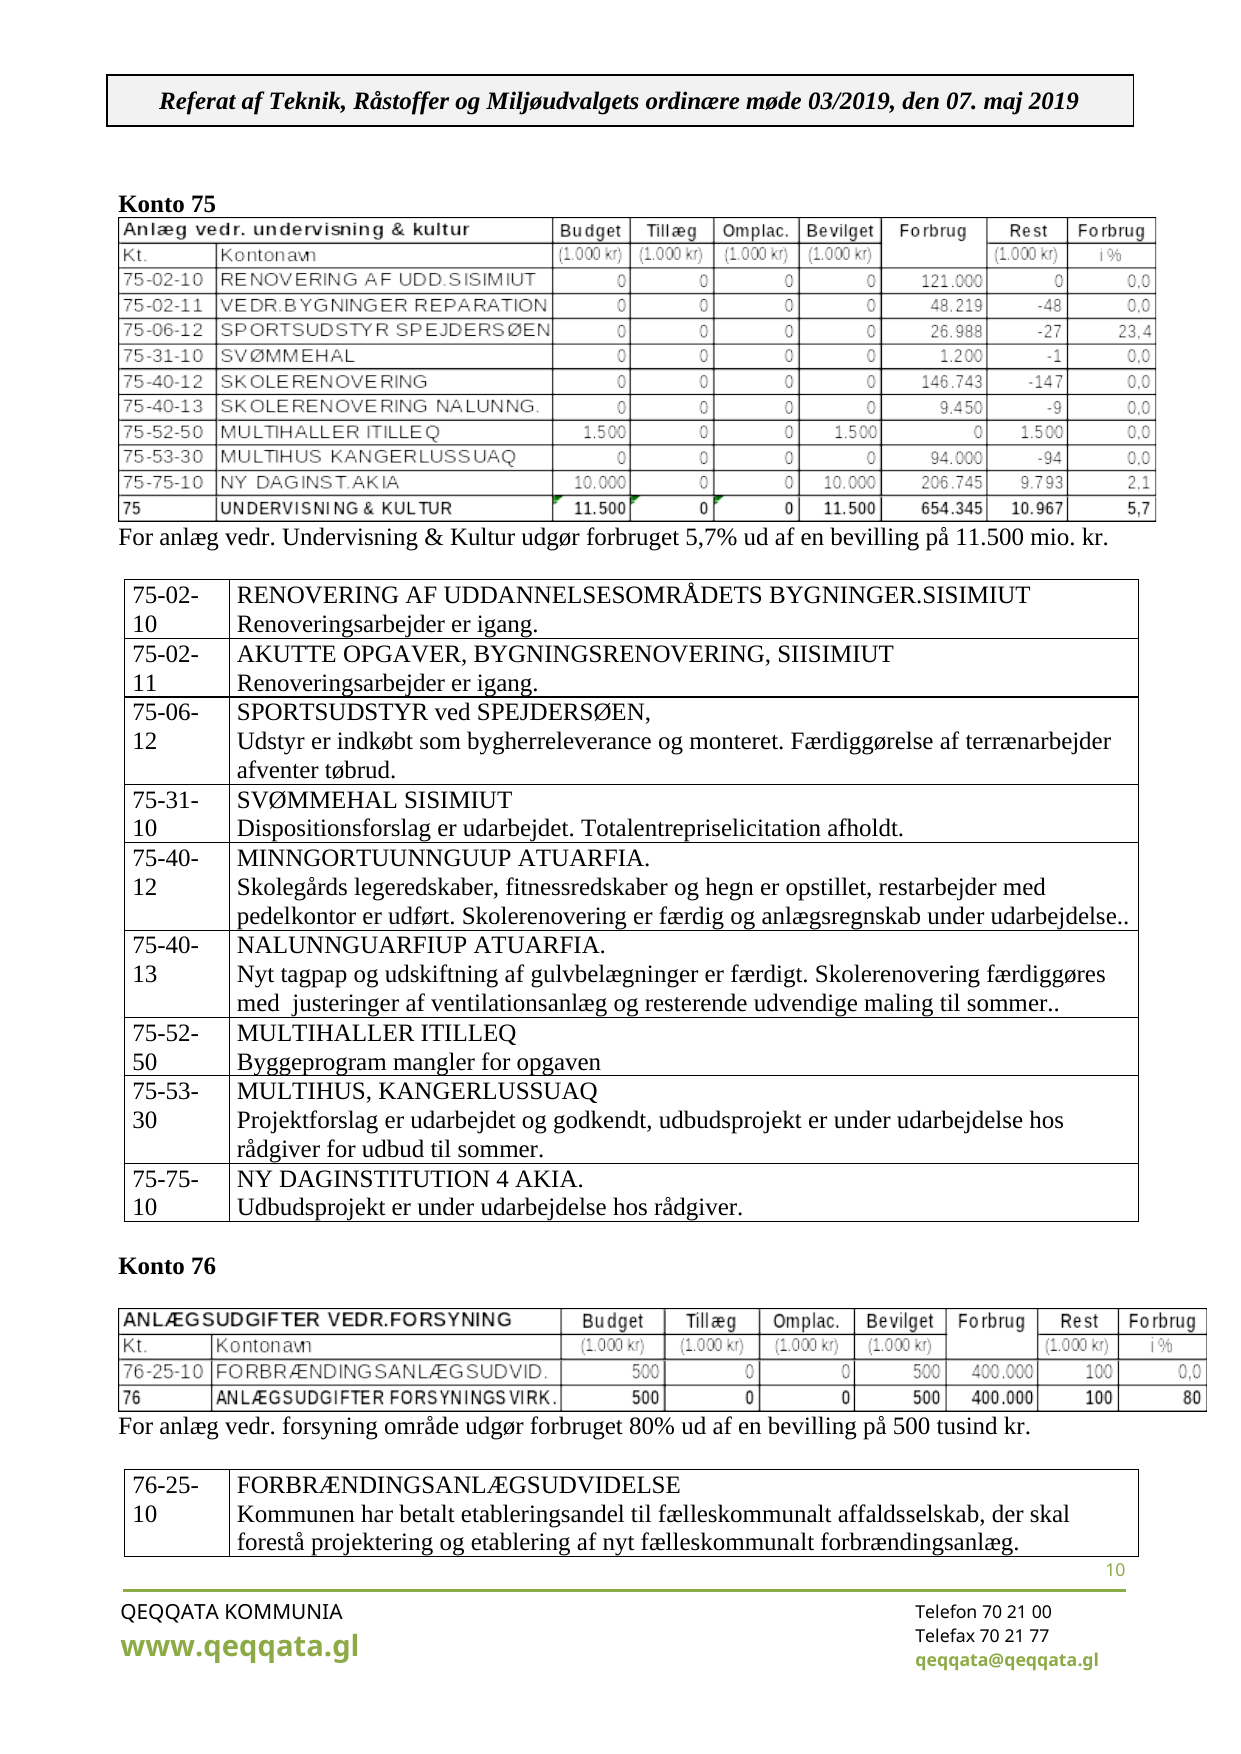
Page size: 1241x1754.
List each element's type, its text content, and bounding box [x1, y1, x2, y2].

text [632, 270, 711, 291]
text For anlæg vedr. Undervisning & Kultur udgør forbruget 5,7% ud af en bevilling på 11.500 mio. kr. [219, 345, 551, 367]
table_cell MULTIHUS, KANGERLUSSUAQ Projektforslag er udarbejdet og godkendt, udbudsprojekt er under udarbejdelse hos rådgiver for udbud til sommer. [230, 1076, 1138, 1163]
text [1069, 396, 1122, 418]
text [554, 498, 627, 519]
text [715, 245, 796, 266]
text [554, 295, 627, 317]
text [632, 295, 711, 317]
table_cell 75-52-50 [125, 1018, 229, 1075]
table_header FORBRÆNDINGSANLÆGSUDVIDELSE Kommunen har betalt etableringsandel til fælleskommunalt affaldsselskab, der skal forestå projektering og etablering af nyt fælleskommunalt forbrændingsanlæg. [230, 1470, 1138, 1556]
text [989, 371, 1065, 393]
text Konto 76 [118, 1251, 1122, 1280]
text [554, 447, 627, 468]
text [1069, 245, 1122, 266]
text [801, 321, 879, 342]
table_cell 75-75-10 [125, 1164, 229, 1221]
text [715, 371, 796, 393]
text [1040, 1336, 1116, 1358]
table_cell AKUTTE OPGAVER, BYGNINGSRENOVERING, SIISIMIUT Renoveringsarbejder er igang. [230, 639, 1138, 696]
text For anlæg vedr. Undervisning & Kultur udgør forbruget 5,7% ud af en bevilling på 11.500 mio. kr. [219, 245, 551, 266]
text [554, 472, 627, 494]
text For anlæg vedr. forsyning område udgør forbruget 80% ud af en bevilling på 500 tusind kr. [120, 1310, 560, 1332]
table_cell NY DAGINSTITUTION 4 AKIA. Udbudsprojekt er under udarbejdelse hos rådgiver. [230, 1164, 1138, 1221]
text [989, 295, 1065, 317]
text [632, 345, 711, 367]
text For anlæg vedr. Undervisning & Kultur udgør forbruget 5,7% ud af en bevilling på 11.500 mio. kr. [219, 270, 551, 291]
table_cell 75-40-13 [125, 931, 229, 1017]
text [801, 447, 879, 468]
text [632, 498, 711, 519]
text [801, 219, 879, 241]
text For anlæg vedr. Undervisning & Kultur udgør forbruget 5,7% ud af en bevilling på 11.500 mio. kr. [118, 522, 1122, 551]
text For anlæg vedr. Undervisning & Kultur udgør forbruget 5,7% ud af en bevilling på 11.500 mio. kr. [219, 295, 551, 317]
text For anlæg vedr. Undervisning & Kultur udgør forbruget 5,7% ud af en bevilling på 11.500 mio. kr. [219, 396, 551, 418]
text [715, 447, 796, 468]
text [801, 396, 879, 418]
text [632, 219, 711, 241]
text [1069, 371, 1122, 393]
table_cell SVØMMEHAL SISIMIUT Dispositionsforslag er udarbejdet. Totalentrepriselicitation afholdt. [230, 785, 1138, 842]
text Konto 75 [118, 189, 1122, 217]
table_cell 75-02-11 [125, 639, 229, 696]
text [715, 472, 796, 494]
text For anlæg vedr. Undervisning & Kultur udgør forbruget 5,7% ud af en bevilling på 11.500 mio. kr. [219, 422, 551, 443]
table_cell MINNGORTUUNNGUUP ATUARFIA. Skolegårds legeredskaber, fitnessredskaber og hegn er opstillet, restarbejder med pedelkontor er udført. Skolerenovering er færdig og anlægsregnskab under udarbejdelse.. [230, 843, 1138, 929]
text For anlæg vedr. Undervisning & Kultur udgør forbruget 5,7% ud af en bevilling på 11.500 mio. kr. [219, 498, 551, 519]
text For anlæg vedr. forsyning område udgør forbruget 80% ud af en bevilling på 500 tusind kr. [214, 1362, 560, 1384]
text For anlæg vedr. forsyning område udgør forbruget 80% ud af en bevilling på 500 tusind kr. [118, 1412, 1122, 1440]
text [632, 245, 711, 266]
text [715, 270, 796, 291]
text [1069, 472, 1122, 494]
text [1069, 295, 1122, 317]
table_header RENOVERING AF UDDANNELSESOMRÅDETS BYGNINGER.SISIMIUT Renoveringsarbejder er igang. [230, 580, 1138, 638]
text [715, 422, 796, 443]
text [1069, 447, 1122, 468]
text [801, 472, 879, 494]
text For anlæg vedr. Undervisning & Kultur udgør forbruget 5,7% ud af en bevilling på 11.500 mio. kr. [219, 371, 551, 393]
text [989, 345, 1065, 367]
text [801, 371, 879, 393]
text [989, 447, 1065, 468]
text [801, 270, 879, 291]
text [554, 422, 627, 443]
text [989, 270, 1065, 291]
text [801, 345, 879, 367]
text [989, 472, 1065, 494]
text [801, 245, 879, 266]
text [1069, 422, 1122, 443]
text For anlæg vedr. Undervisning & Kultur udgør forbruget 5,7% ud af en bevilling på 11.500 mio. kr. [219, 321, 551, 342]
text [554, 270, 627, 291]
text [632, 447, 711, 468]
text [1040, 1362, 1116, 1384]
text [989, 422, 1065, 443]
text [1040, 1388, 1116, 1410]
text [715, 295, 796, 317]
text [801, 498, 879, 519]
text For anlæg vedr. forsyning område udgør forbruget 80% ud af en bevilling på 500 tusind kr. [214, 1388, 560, 1410]
text For anlæg vedr. Undervisning & Kultur udgør forbruget 5,7% ud af en bevilling på 11.500 mio. kr. [219, 447, 551, 468]
text For anlæg vedr. Undervisning & Kultur udgør forbruget 5,7% ud af en bevilling på 11.500 mio. kr. [219, 472, 551, 494]
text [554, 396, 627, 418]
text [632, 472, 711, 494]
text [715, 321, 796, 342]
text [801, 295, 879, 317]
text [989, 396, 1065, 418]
table_header 75-02-10 [125, 580, 229, 638]
table_cell 75-53-30 [125, 1076, 229, 1163]
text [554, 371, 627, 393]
table_cell 75-40-12 [125, 843, 229, 929]
table_cell NALUNNGUARFIUP ATUARFIA. Nyt tagpap og udskiftning af gulvbelægninger er færdigt. Skolerenovering færdiggøres med justeringer af ventilationsanlæg og resterende udvendige maling til sommer.. [230, 931, 1138, 1017]
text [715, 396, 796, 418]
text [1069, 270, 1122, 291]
table_header 76-25-10 [125, 1470, 229, 1556]
table_cell 75-06-12 [125, 698, 229, 784]
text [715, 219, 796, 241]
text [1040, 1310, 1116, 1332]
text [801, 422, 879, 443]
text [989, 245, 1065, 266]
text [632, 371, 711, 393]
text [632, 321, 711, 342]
table_cell MULTIHALLER ITILLEQ Byggeprogram mangler for opgaven [230, 1018, 1138, 1075]
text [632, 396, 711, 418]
table_cell 75-31-10 [125, 785, 229, 842]
text For anlæg vedr. Undervisning & Kultur udgør forbruget 5,7% ud af en bevilling på 11.500 mio. kr. [120, 219, 551, 241]
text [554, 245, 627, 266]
text For anlæg vedr. forsyning område udgør forbruget 80% ud af en bevilling på 500 tusind kr. [214, 1336, 560, 1358]
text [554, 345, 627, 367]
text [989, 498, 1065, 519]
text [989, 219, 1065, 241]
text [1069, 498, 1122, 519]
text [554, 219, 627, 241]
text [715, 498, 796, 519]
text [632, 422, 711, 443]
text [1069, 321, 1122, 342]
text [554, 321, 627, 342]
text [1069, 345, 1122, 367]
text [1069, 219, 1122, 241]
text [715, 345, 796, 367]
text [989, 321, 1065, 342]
table_cell SPORTSUDSTYR ved SPEJDERSØEN, Udstyr er indkøbt som bygherreleverance og monteret. Færdiggørelse af terrænarbejder afventer tøbrud. [230, 698, 1138, 784]
